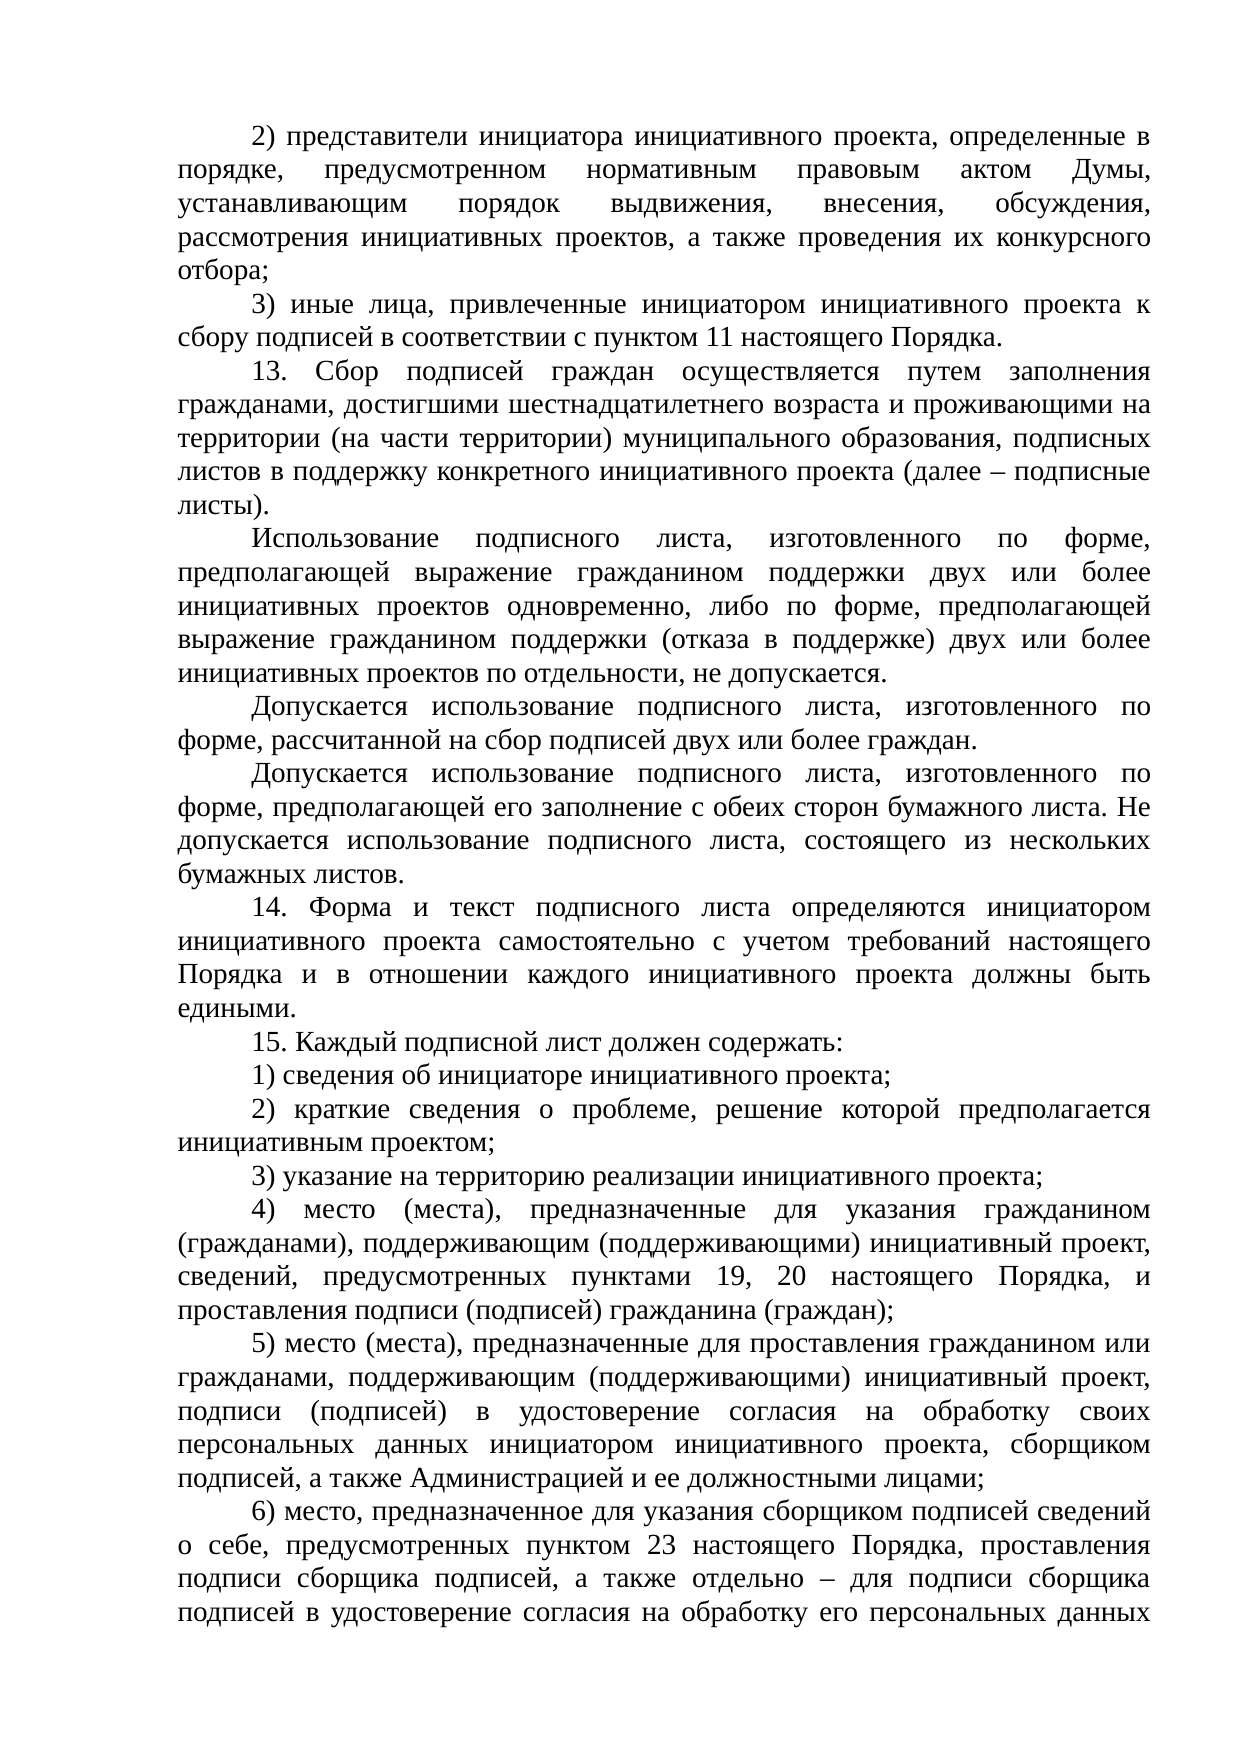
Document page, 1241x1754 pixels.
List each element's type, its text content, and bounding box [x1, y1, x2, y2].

text 3) иные лица, привлеченные инициатором инициативного проекта к сбору подписей в соответствии с пунктом 11 настоящего Порядка. [177, 286, 1152, 353]
text 1) сведения об инициаторе инициативного проекта; [177, 1057, 1152, 1091]
text 3) указание на территорию реализации инициативного проекта; [177, 1158, 1152, 1191]
text 2) краткие сведения о проблеме, решение которой предполагается инициативным проектом; [177, 1091, 1152, 1158]
text 2) представители инициатора инициативного проекта, определенные в порядке, предусмотренном нормативным правовым актом Думы, устанавливающим порядок выдвижения, внесения, обсуждения, рассмотрения инициативных проектов, а также проведения их конкурсного отбора; [177, 118, 1152, 286]
text 15. Каждый подписной лист должен содержать: [177, 1024, 1152, 1057]
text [177, 1493, 1152, 1627]
text Допускается использование подписного листа, изготовленного по форме, предполагающей его заполнение с обеих сторон бумажного листа. Не допускается использование подписного листа, состоящего из нескольких бумажных листов. [177, 755, 1152, 889]
text 4) место (места), предназначенные для указания гражданином (гражданами), поддерживающим (поддерживающими) инициативный проект, сведений, предусмотренных пунктами 19, 20 настоящего Порядка, и проставления подписи (подписей) гражданина (граждан); [177, 1191, 1152, 1326]
text Допускается использование подписного листа, изготовленного по форме, рассчитанной на сбор подписей двух или более граждан. [177, 688, 1152, 755]
text 5) место (места), предназначенные для проставления гражданином или гражданами, поддерживающим (поддерживающими) инициативный проект, подписи (подписей) в удостоверение согласия на обработку своих персональных данных инициатором инициативного проекта, сборщиком подписей, а также Администрацией и ее должностными лицами; [177, 1326, 1152, 1493]
text 13. Сбор подписей граждан осуществляется путем заполнения гражданами, достигшими шестнадцатилетнего возраста и проживающими на территории (на части территории) муниципального образования, подписных листов в поддержку конкретного инициативного проекта (далее – подписные листы). [177, 353, 1152, 521]
text Использование подписного листа, изготовленного по форме, предполагающей выражение гражданином поддержки двух или более инициативных проектов одновременно, либо по форме, предполагающей выражение гражданином поддержки (отказа в поддержке) двух или более инициативных проектов по отдельности, не допускается. [177, 521, 1152, 688]
text 14. Форма и текст подписного листа определяются инициатором инициативного проекта самостоятельно с учетом требований настоящего Порядка и в отношении каждого инициативного проекта должны быть едиными. [177, 889, 1152, 1024]
